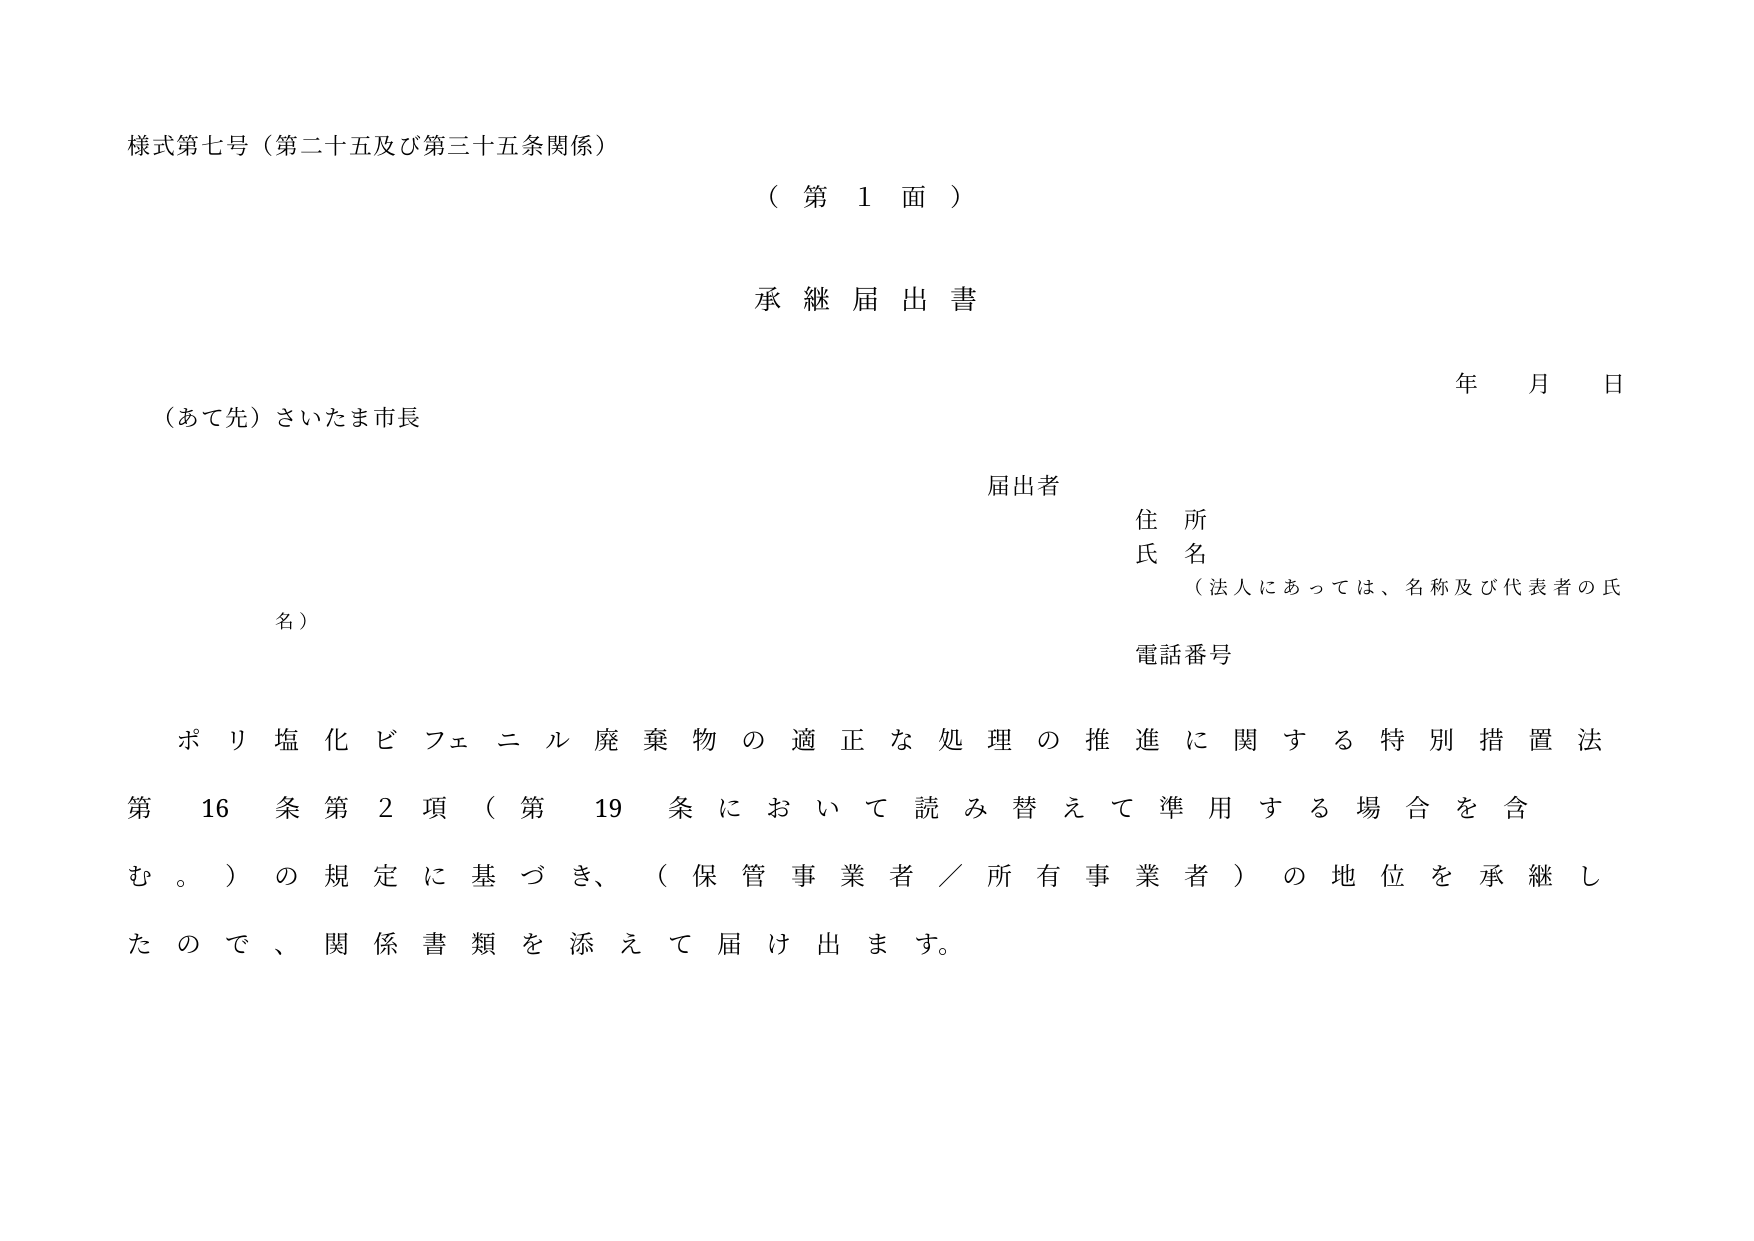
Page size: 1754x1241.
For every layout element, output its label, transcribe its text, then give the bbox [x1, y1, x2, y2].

text 氏 名 [152, 535, 1627, 569]
text ポリ塩化ビフェニル廃棄物の適正な処理の推進に関する特別措置法第16条第２項（第19条において読み替えて準用する場合を含む。）の規定に基づき、（保管事業者／所有事業者）の地位を承継したので、関係書類を添えて届け出ます。 [127, 705, 1627, 977]
text 年 月 日 [127, 365, 1627, 399]
text 届出者 [127, 467, 1627, 501]
text 電話番号 [152, 637, 1627, 671]
text （あて先）さいたま市長 [127, 399, 1627, 433]
text 承継届出書 [127, 263, 1627, 331]
text （法人にあっては、名称及び代表者の氏名） [152, 569, 1627, 637]
text 住 所 [152, 501, 1627, 535]
text （第１面） [127, 162, 1627, 229]
text 様式第七号（第二十五及び第三十五条関係） [127, 128, 1627, 162]
